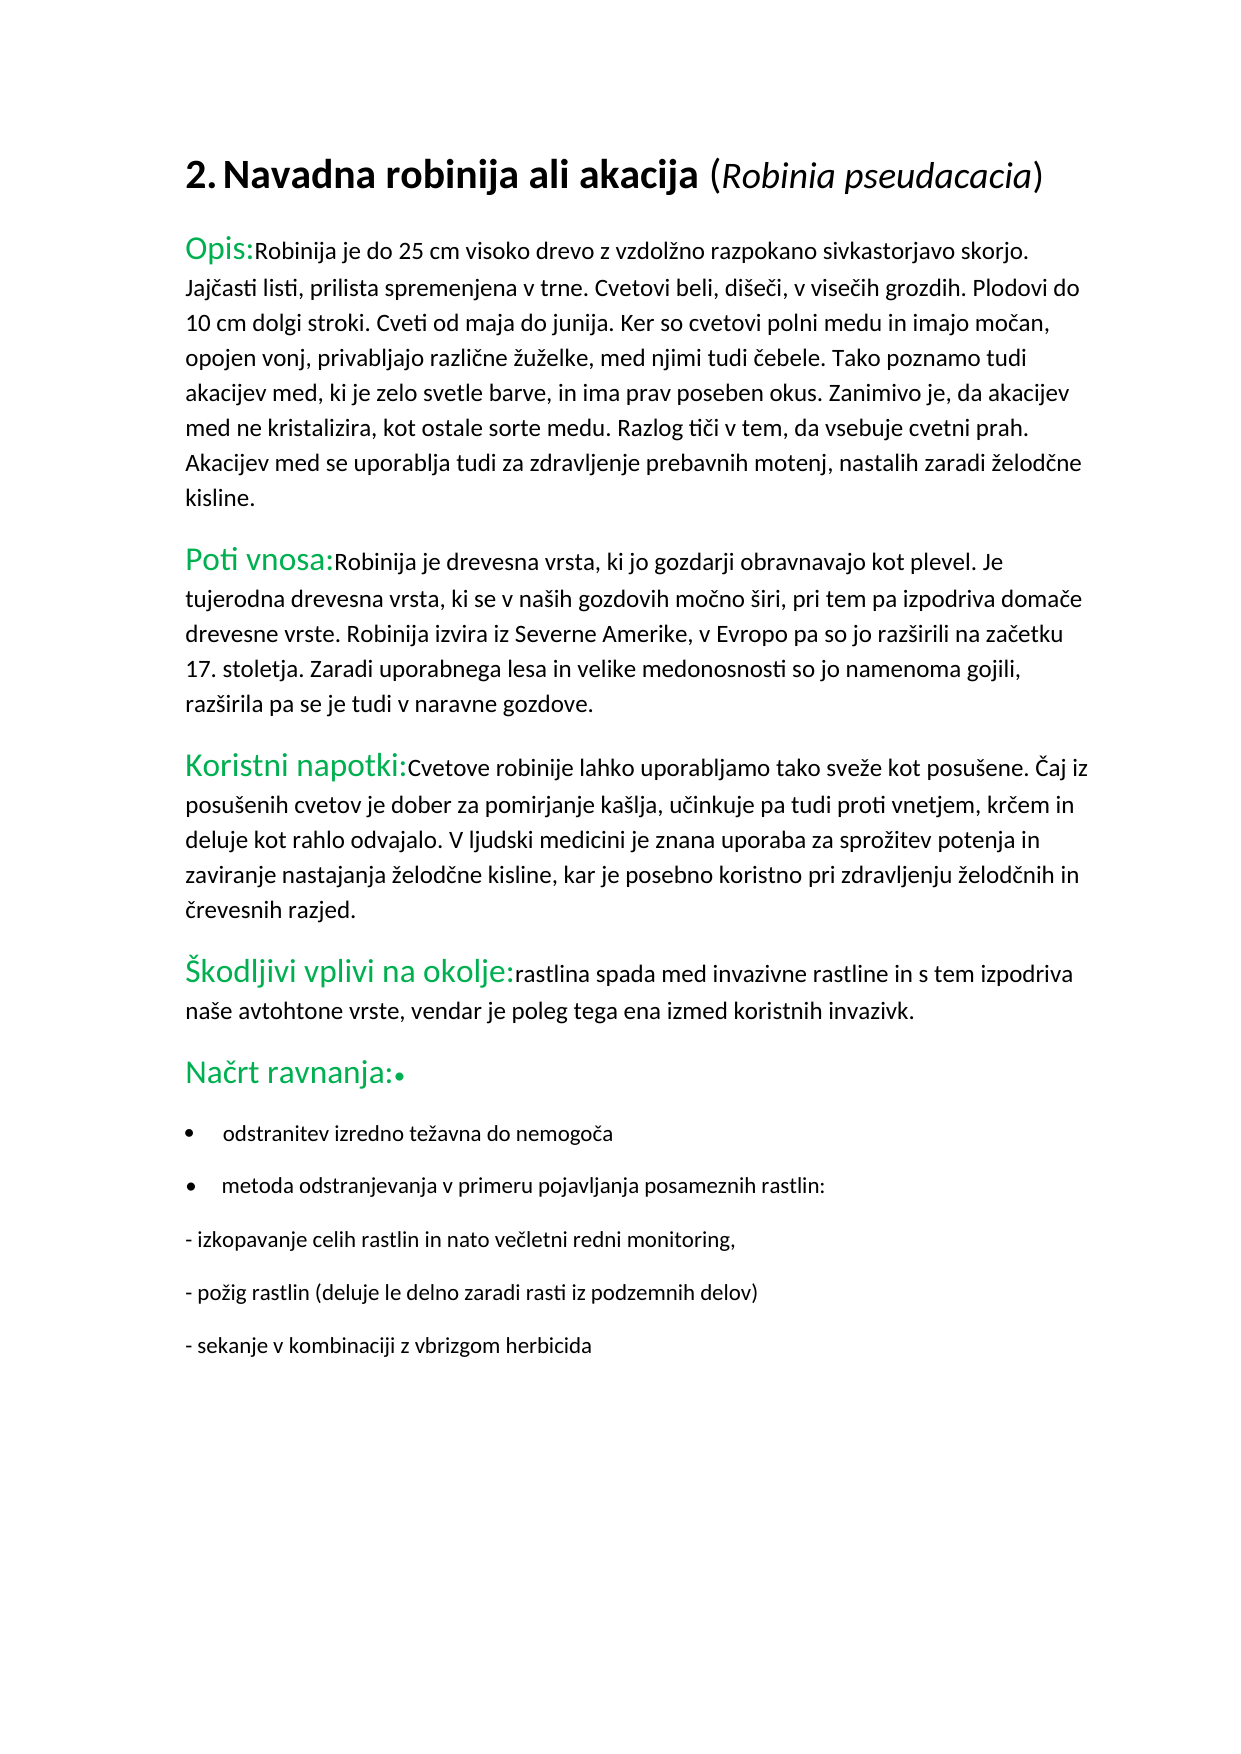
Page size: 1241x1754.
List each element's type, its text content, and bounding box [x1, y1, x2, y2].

text Opis:Robinija je do 25 cm visoko drevo z vzdolžno razpokano sivkastorjavo skorjo. Jajčasti listi, prilista spremenjena v trne. Cvetovi beli, dišeči, v visečih grozdih. Plodovi do 10 cm dolgi stroki. Cveti od maja do junija. Ker so cvetovi polni medu in imajo močan, opojen vonj, privabljajo različne žuželke, med njimi tudi čebele. Tako poznamo tudi akacijev med, ki je zelo svetle barve, in ima prav poseben okus. Zanimivo je, da akacijev med ne kristalizira, kot ostale sorte medu. Razlog tiči v tem, da vsebuje cvetni prah. Akacijev med se uporablja tudi za zdravljenje prebavnih motenj, nastalih zaradi želodčne kisline. [185, 227, 1093, 513]
text Poti vnosa:Robinija je drevesna vrsta, ki jo gozdarji obravnavajo kot plevel. Je tujerodna drevesna vrsta, ki se v naših gozdovih močno širi, pri tem pa izpodriva domače drevesne vrste. Robinija izvira iz Severne Amerike, v Evropo pa so jo razširili na začetku 17. stoletja. Zaradi uporabnega lesa in velike medonosnosti so jo namenoma gojili, razširila pa se je tudi v naravne gozdove. [185, 538, 1093, 719]
list odstranitev izredno težavna do nemogoča [185, 1119, 1093, 1147]
text - požig rastlin (deluje le delno zaradi rasti iz podzemnih delov) [185, 1278, 1093, 1306]
text Koristni napotki:Cvetove robinije lahko uporabljamo tako sveže kot posušene. Čaj iz posušenih cvetov je dober za pomirjanje kašlja, učinkuje pa tudi proti vnetjem, krčem in deluje kot rahlo odvajalo. V ljudski medicini je znana uporaba za sprožitev potenja in zaviranje nastajanja želodčne kisline, kar je posebno koristno pri zdravljenju želodčnih in črevesnih razjed. [185, 744, 1093, 925]
list Navadna robinija ali akacija (Robinia pseudacacia) [185, 148, 1093, 198]
text - sekanje v kombinaciji z vbrizgom herbicida [185, 1331, 1093, 1359]
text Načrt ravnanja:• [185, 1051, 1093, 1092]
text Škodljivi vplivi na okolje:rastlina spada med invazivne rastline in s tem izpodriva naše avtohtone vrste, vendar je poleg tega ena izmed koristnih invazivk. [185, 950, 1093, 1026]
text • metoda odstranjevanja v primeru pojavljanja posameznih rastlin: [185, 1172, 1093, 1200]
text - izkopavanje celih rastlin in nato večletni redni monitoring, [185, 1225, 1093, 1253]
